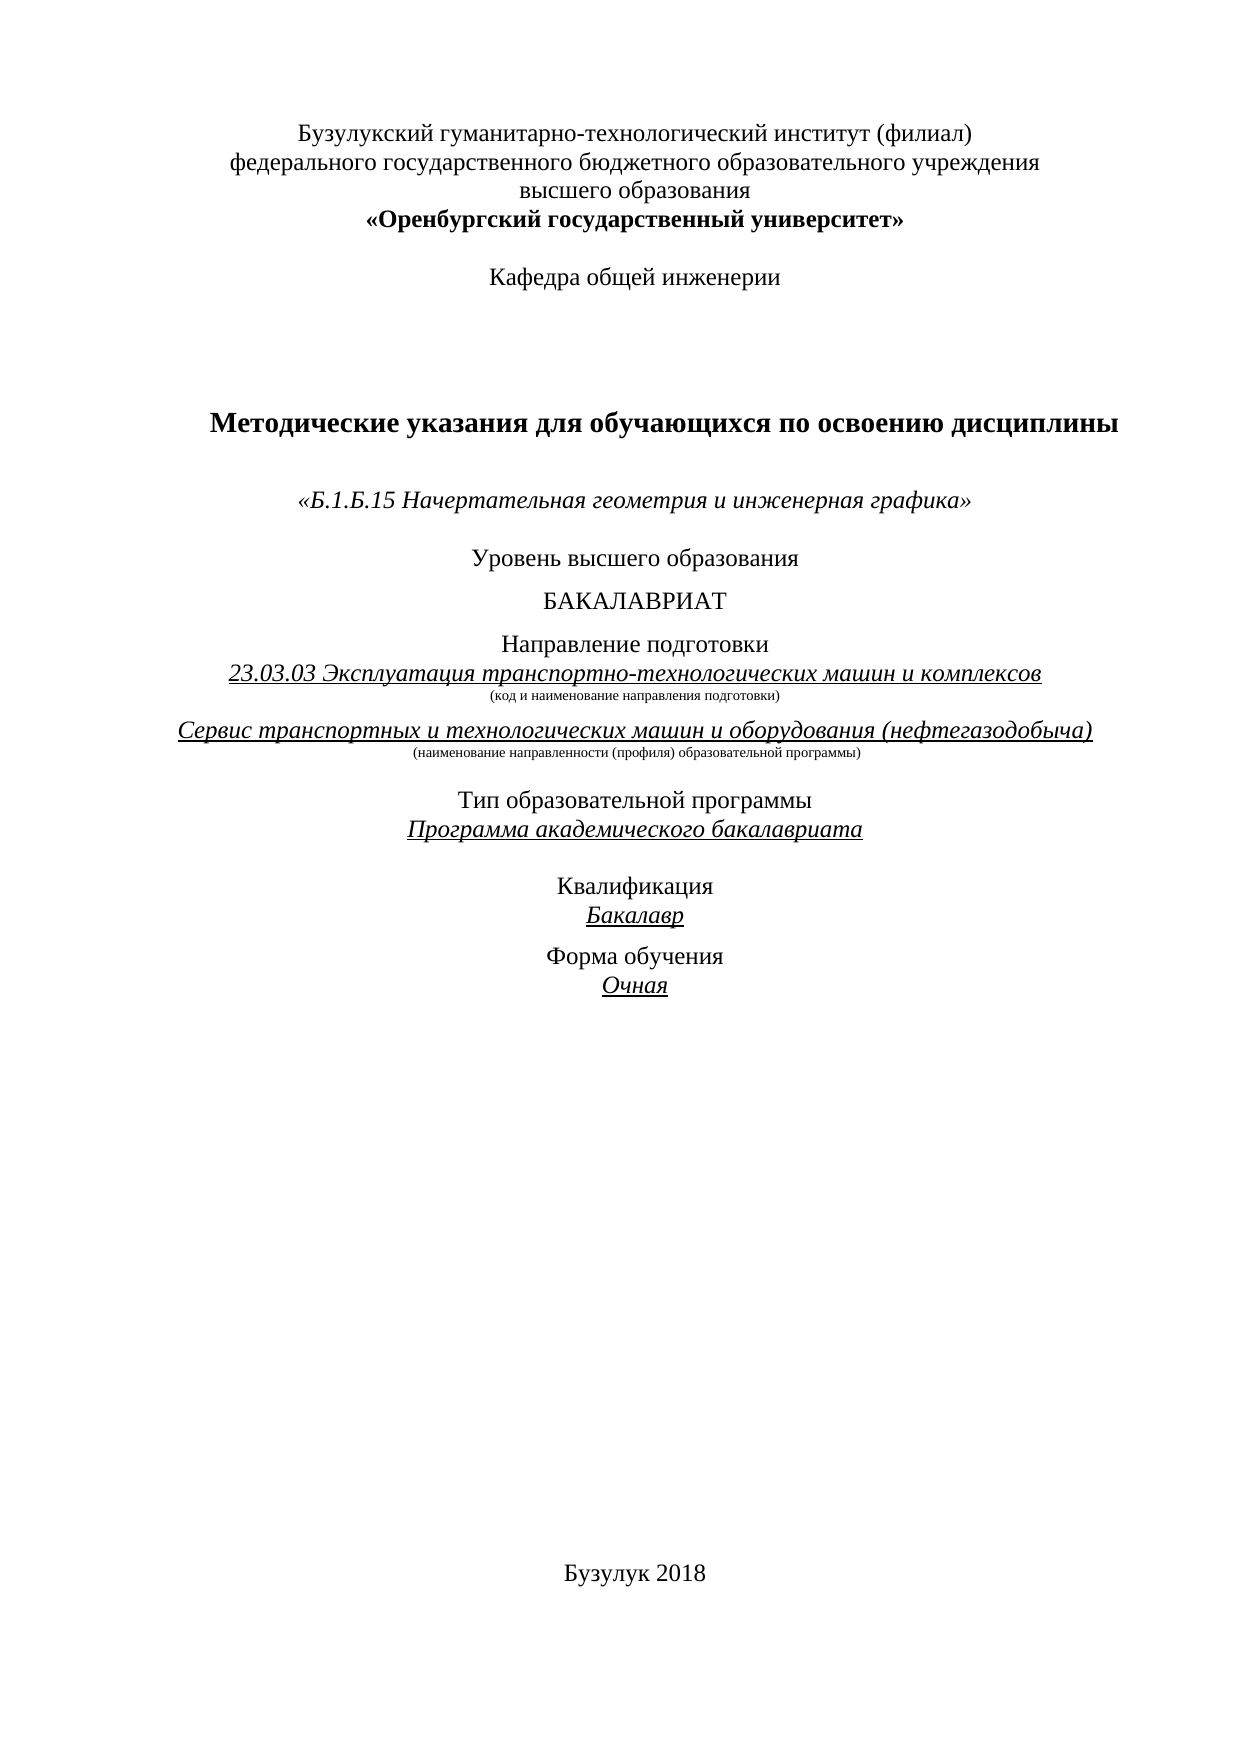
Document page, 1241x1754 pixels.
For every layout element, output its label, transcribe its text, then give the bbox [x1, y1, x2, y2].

text Бузулук 2018 [118, 1558, 1152, 1586]
text Бакалавр [118, 900, 1152, 929]
text Бузулукский гуманитарно-технологический институт (филиал) [118, 118, 1152, 147]
text «Оренбургский государственный университет» [118, 204, 1152, 233]
text Методические указания для обучающихся по освоению дисциплины [118, 406, 1152, 439]
text Кафедра общей инженерии [118, 262, 1152, 291]
text Квалификация [118, 871, 1152, 900]
text Программа академического бакалавриата [118, 814, 1152, 843]
text 23.03.03 Эксплуатация транспортно-технологических машин и комплексов [118, 658, 1152, 686]
text (наименование направленности (профиля) образовательной программы) [118, 744, 1152, 773]
text Уровень высшего образования [118, 543, 1152, 571]
text высшего образования [118, 176, 1152, 204]
text Очная [118, 970, 1152, 999]
text Тип образовательной программы [118, 785, 1152, 814]
text Направление подготовки [118, 629, 1152, 658]
text (код и наименование направления подготовки) [118, 686, 1152, 715]
text Сервис транспортных и технологических машин и оборудования (нефтегазодобыча) [118, 715, 1152, 744]
text федерального государственного бюджетного образовательного учреждения [118, 147, 1152, 176]
text «Б.1.Б.15 Начертательная геометрия и инженерная графика» [118, 485, 1152, 514]
text БАКАЛАВРИАТ [118, 586, 1152, 614]
text Форма обучения [118, 941, 1152, 970]
